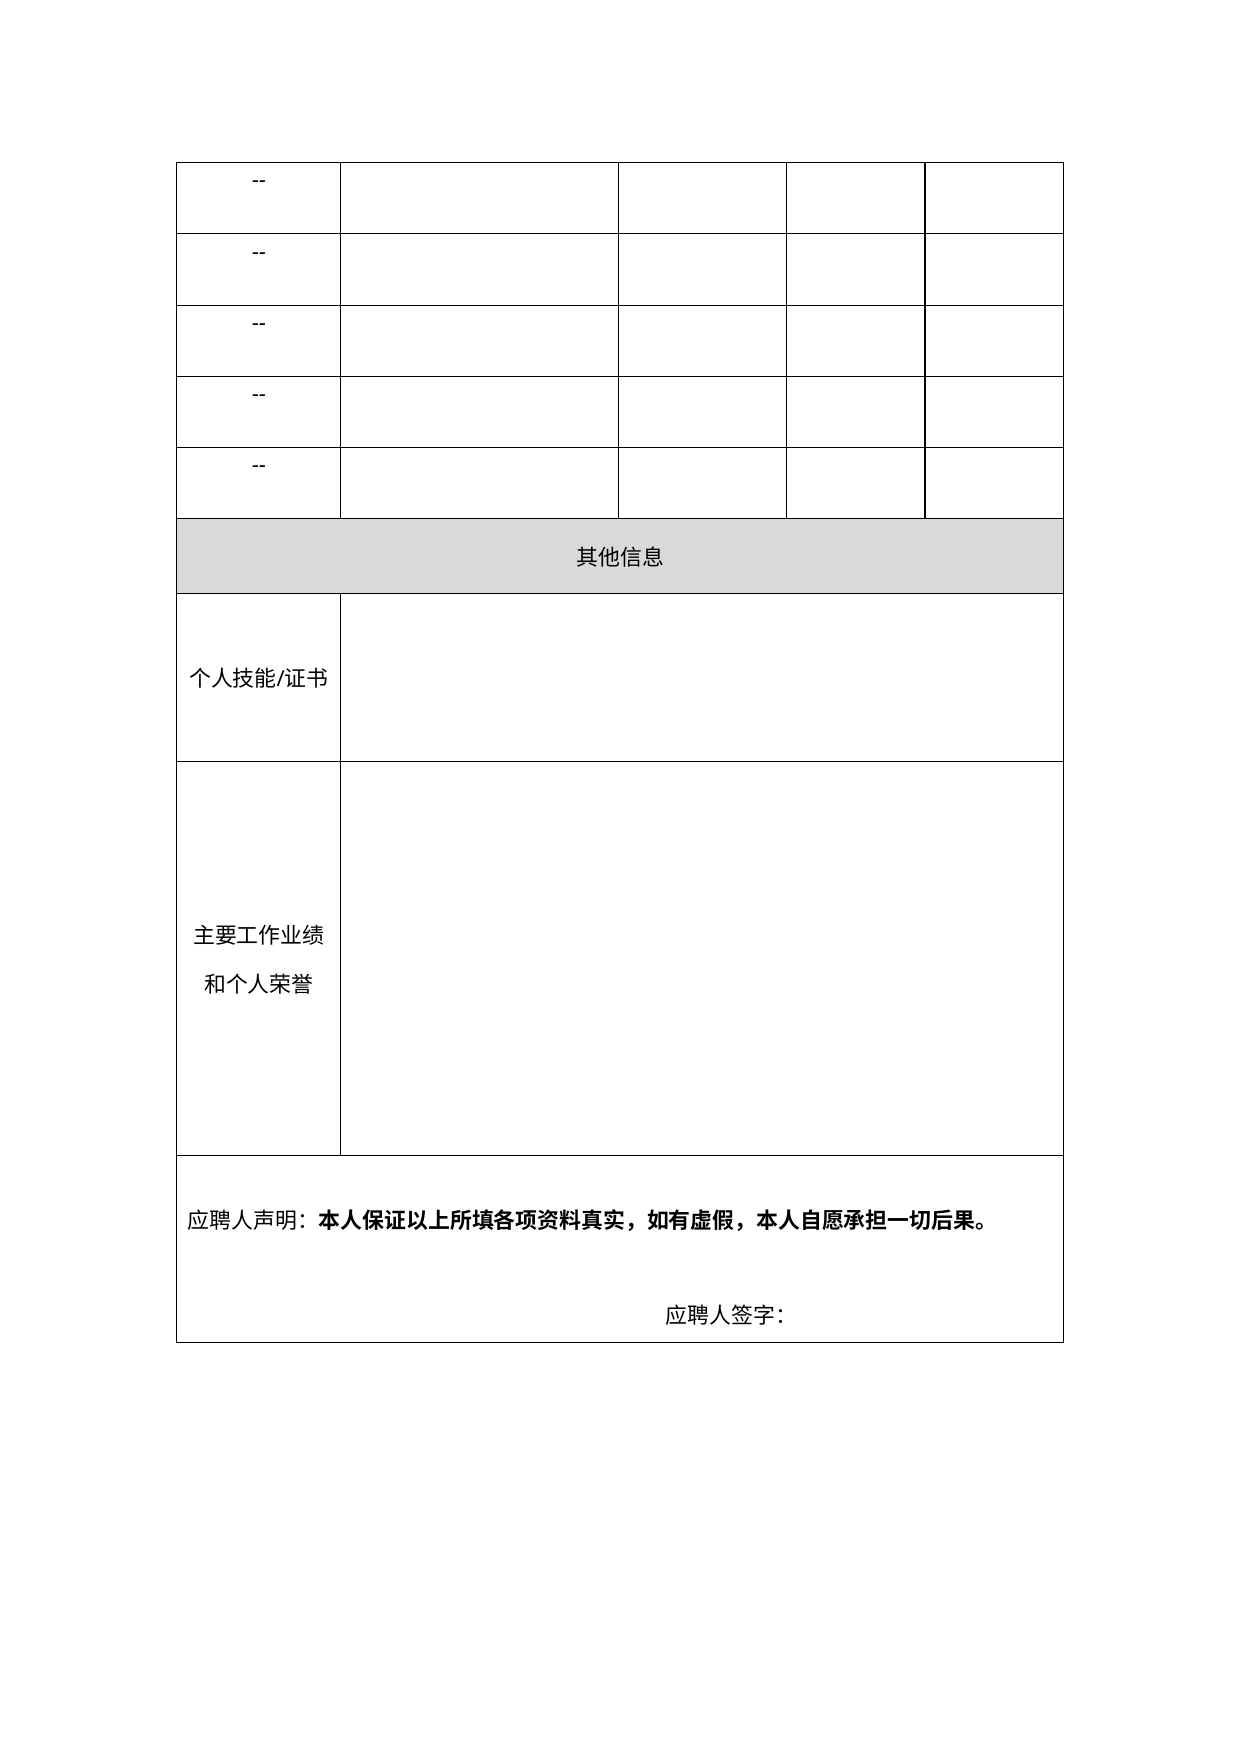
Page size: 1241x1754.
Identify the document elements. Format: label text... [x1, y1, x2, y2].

table_cell [926, 234, 1063, 304]
table_cell [926, 377, 1063, 447]
table_cell -- [177, 306, 340, 376]
table_cell [787, 163, 924, 233]
table_cell -- [177, 377, 340, 447]
table_cell -- [177, 448, 340, 518]
table_cell 其他信息 [177, 519, 1063, 593]
table_cell [926, 306, 1063, 376]
table_cell [926, 163, 1063, 233]
table_cell -- [177, 234, 340, 304]
table_cell [787, 306, 924, 376]
table_cell [341, 762, 1063, 1155]
table_cell [341, 448, 618, 518]
table_cell [619, 306, 786, 376]
table_cell -- [177, 163, 340, 233]
table_cell [341, 163, 618, 233]
table_cell [787, 377, 924, 447]
table_cell 主要工作业绩 和个人荣誉 [177, 762, 340, 1155]
table_cell [619, 377, 786, 447]
table_cell 应聘人声明：本人保证以上所填各项资料真实，如有虚假，本人自愿承担一切后果。 应聘人签字： [177, 1156, 1063, 1342]
table_cell [341, 306, 618, 376]
table_cell [341, 377, 618, 447]
table_cell [787, 448, 924, 518]
table_cell 个人技能/证书 [177, 594, 340, 761]
table_cell [926, 448, 1063, 518]
table_cell [341, 594, 1063, 761]
table_cell [341, 234, 618, 304]
table_cell [787, 234, 924, 304]
table_cell [619, 163, 786, 233]
table_cell [619, 234, 786, 304]
table_cell [619, 448, 786, 518]
